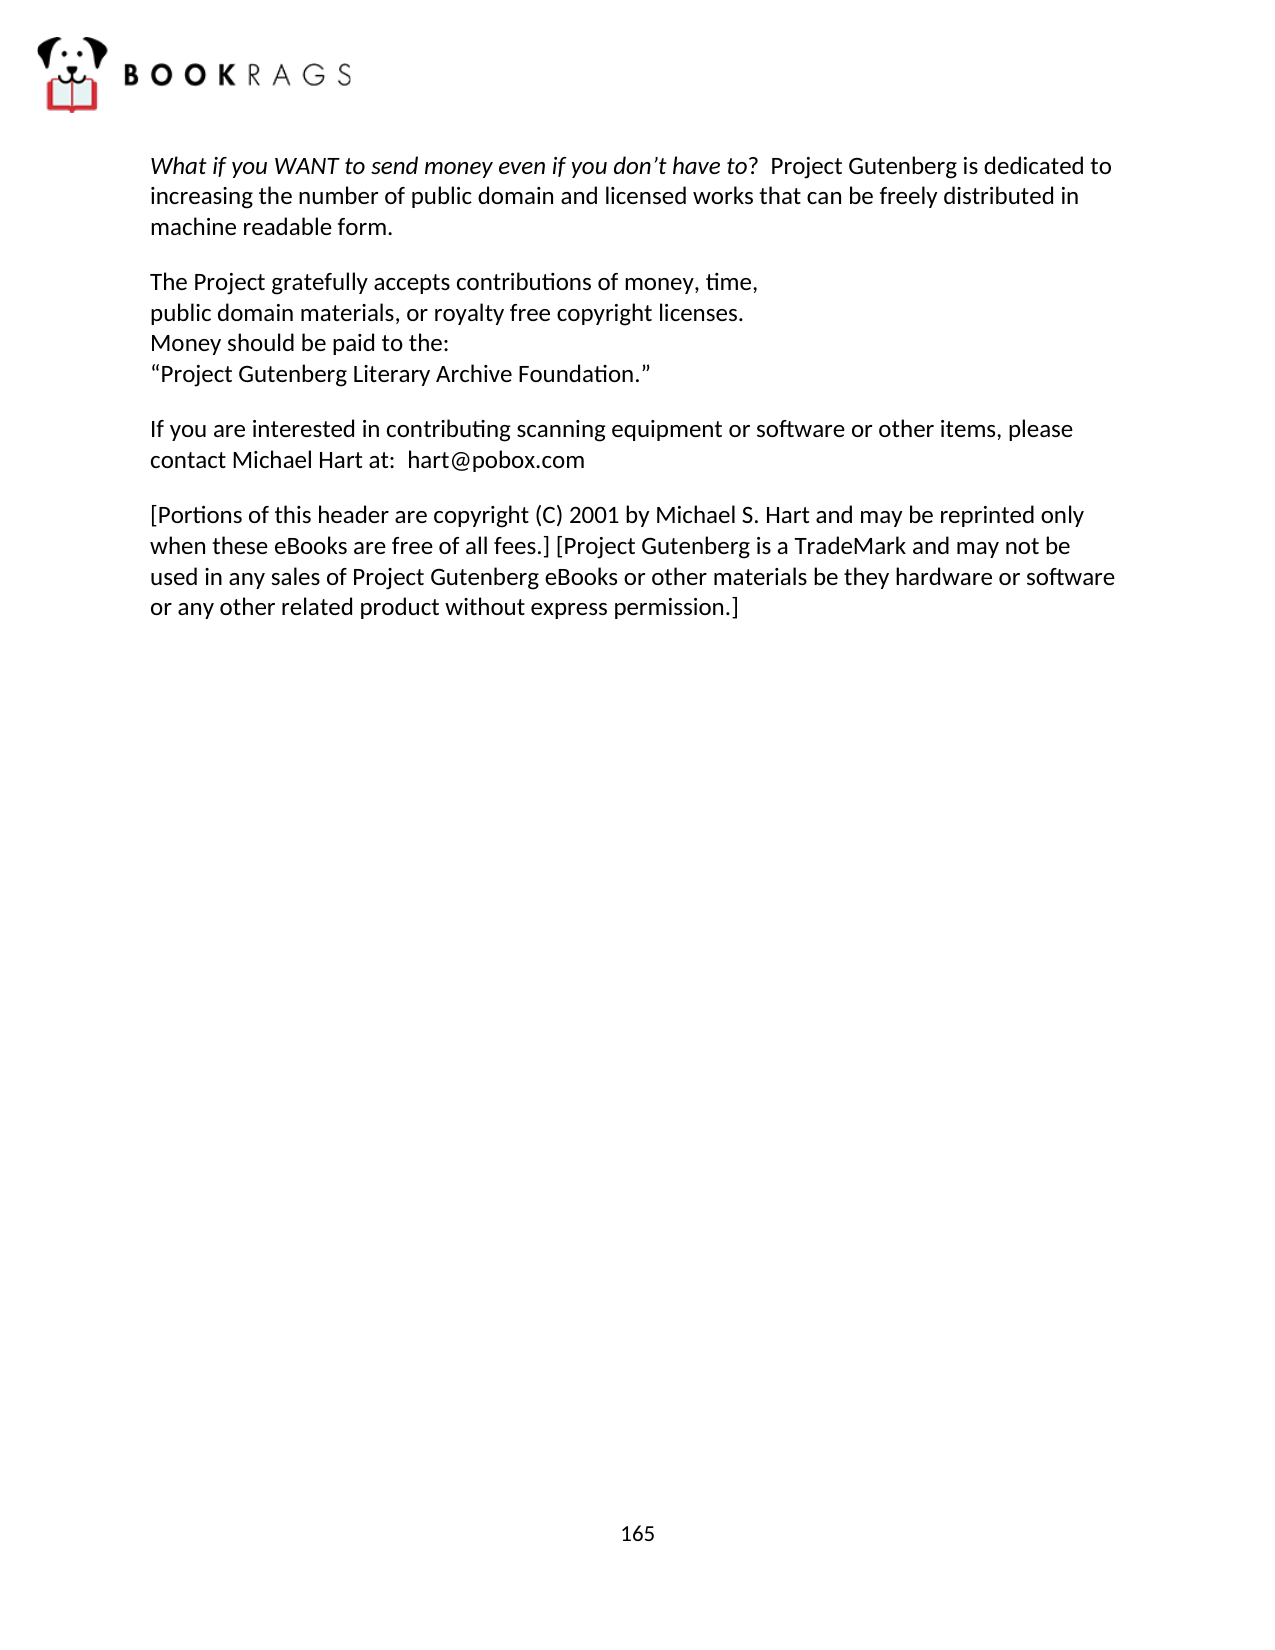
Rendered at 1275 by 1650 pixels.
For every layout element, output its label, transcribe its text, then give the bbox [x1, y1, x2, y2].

text [Portions of this header are copyright (C) 2001 by Michael S. Hart and may be reprinted only when these eBooks are free of all fees.] [Project Gutenberg is a TradeMark and may not be used in any sales of Project Gutenberg eBooks or other materials be they hardware or software or any other related product without express permission.] [150, 500, 1125, 622]
text What if you WANT to send money even if you don’t have to? Project Gutenberg is dedicated to increasing the number of public domain and licensed works that can be freely distributed in machine readable form. [150, 150, 1125, 242]
text The Project gratefully accepts contributions of money, time, public domain materials, or royalty free copyright licenses. Money should be paid to the: “Project Gutenberg Literary Archive Foundation.” [150, 267, 1125, 389]
picture [37, 37, 351, 113]
text If you are interested in contributing scanning equipment or software or other items, please contact Michael Hart at: hart@pobox.com [150, 414, 1125, 475]
